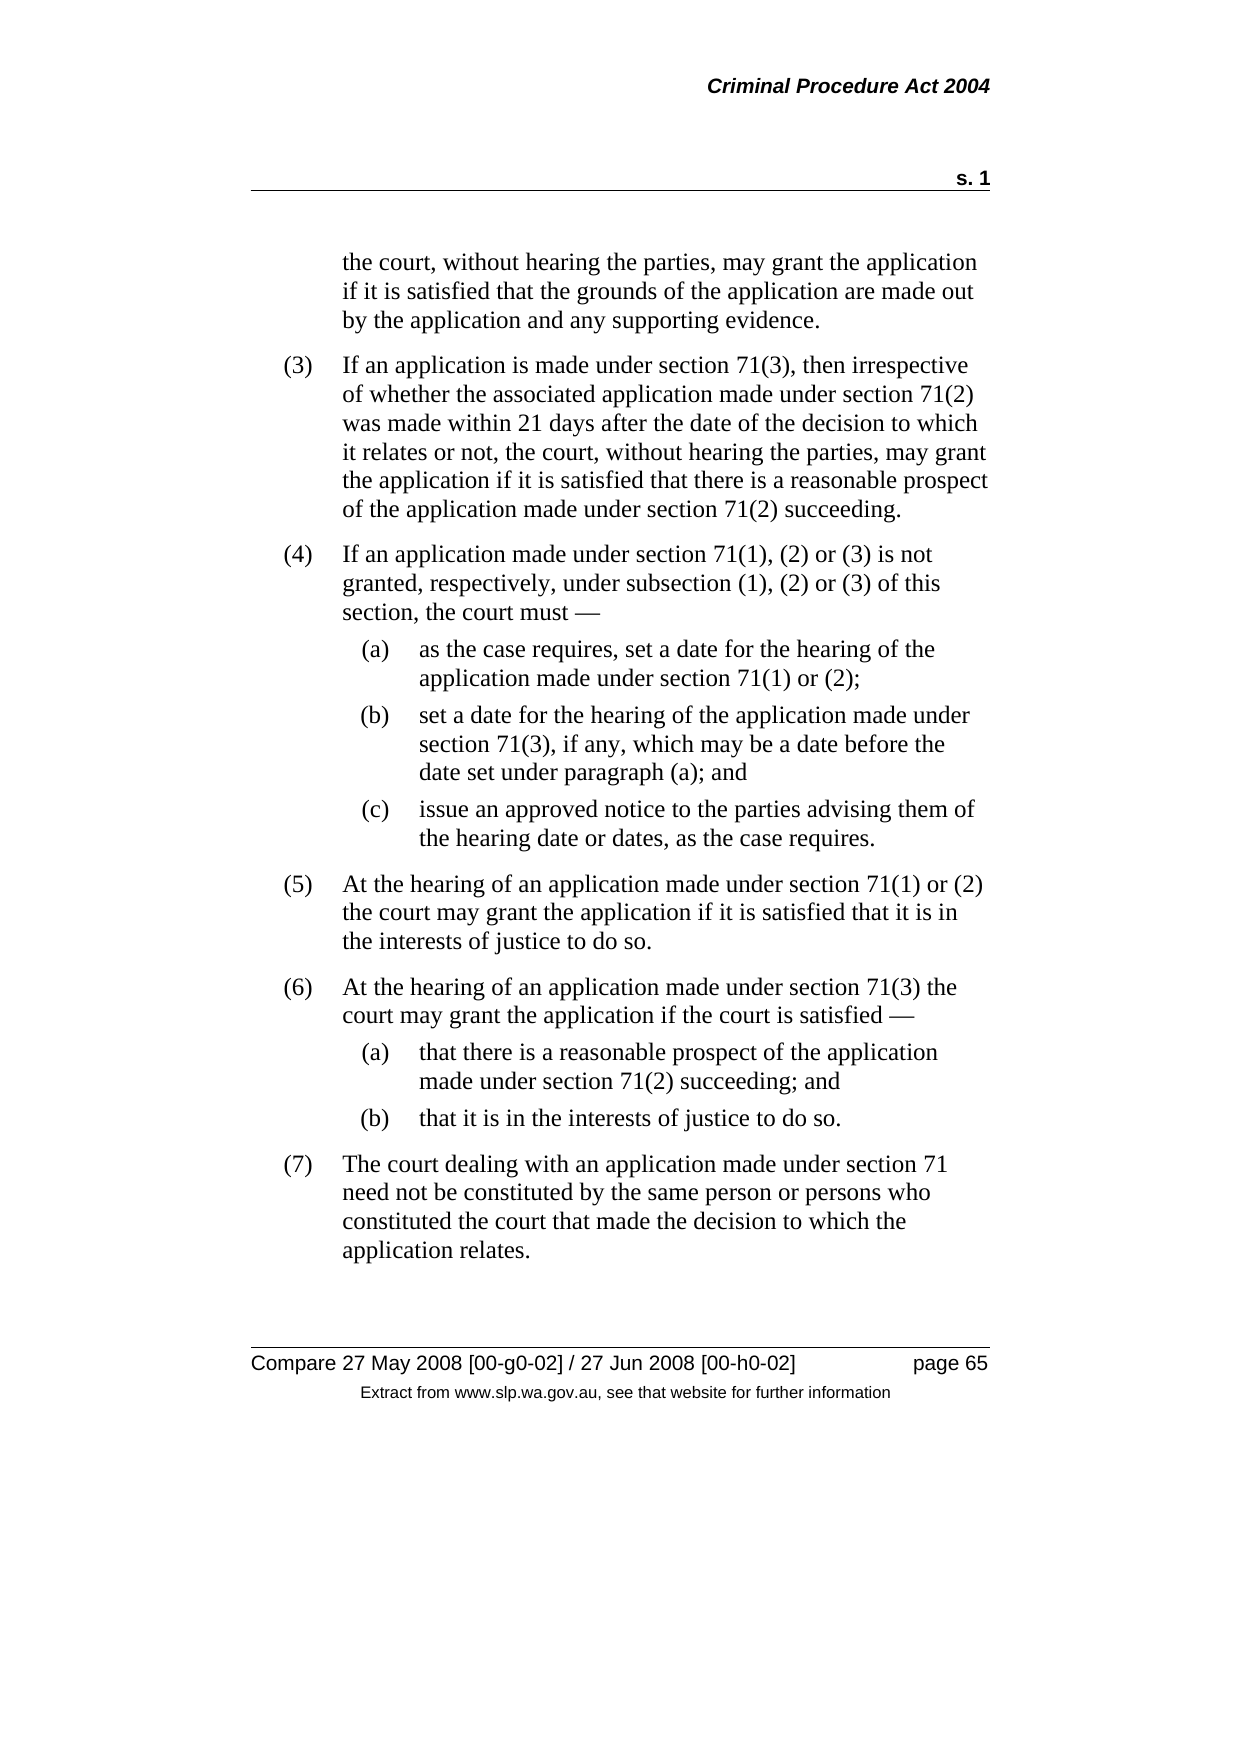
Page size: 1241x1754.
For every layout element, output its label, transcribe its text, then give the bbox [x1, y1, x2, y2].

text (3) If an application is made under section 71(3), then irrespective of whether the associated application made under section 71(2) was made within 21 days after the date of the decision to which it relates or not, the court, without hearing the parties, may grant the application if it is satisfied that there is a reasonable prospect of the application made under section 71(2) succeeding. [251, 350, 990, 523]
text (a) as the case requires, set a date for the hearing of the application made under section 71(1) or (2); [251, 634, 990, 692]
text (4) If an application made under section 71(1), (2) or (3) is not granted, respectively, under subsection (1), (2) or (3) of this section, the court must — [251, 539, 990, 626]
text (7) The court dealing with an application made under section 71 need not be constituted by the same person or persons who constituted the court that made the decision to which the application relates. [251, 1149, 990, 1264]
text (a) that there is a reasonable prospect of the application made under section 71(2) succeeding; and [251, 1037, 990, 1095]
text (6) At the hearing of an application made under section 71(3) the court may grant the application if the court is satisfied — [251, 972, 990, 1029]
text (b) that it is in the interests of justice to do so. [251, 1103, 990, 1132]
text the court, without hearing the parties, may grant the application if it is satisfied that the grounds of the application are made out by the application and any supporting evidence. [251, 247, 990, 334]
text (c) issue an approved notice to the parties advising them of the hearing date or dates, as the case requires. [251, 794, 990, 852]
text (b) set a date for the hearing of the application made under section 71(3), if any, which may be a date before the date set under paragraph (a); and [251, 700, 990, 786]
text (5) At the hearing of an application made under section 71(1) or (2) the court may grant the application if it is satisfied that it is in the interests of justice to do so. [251, 869, 990, 955]
